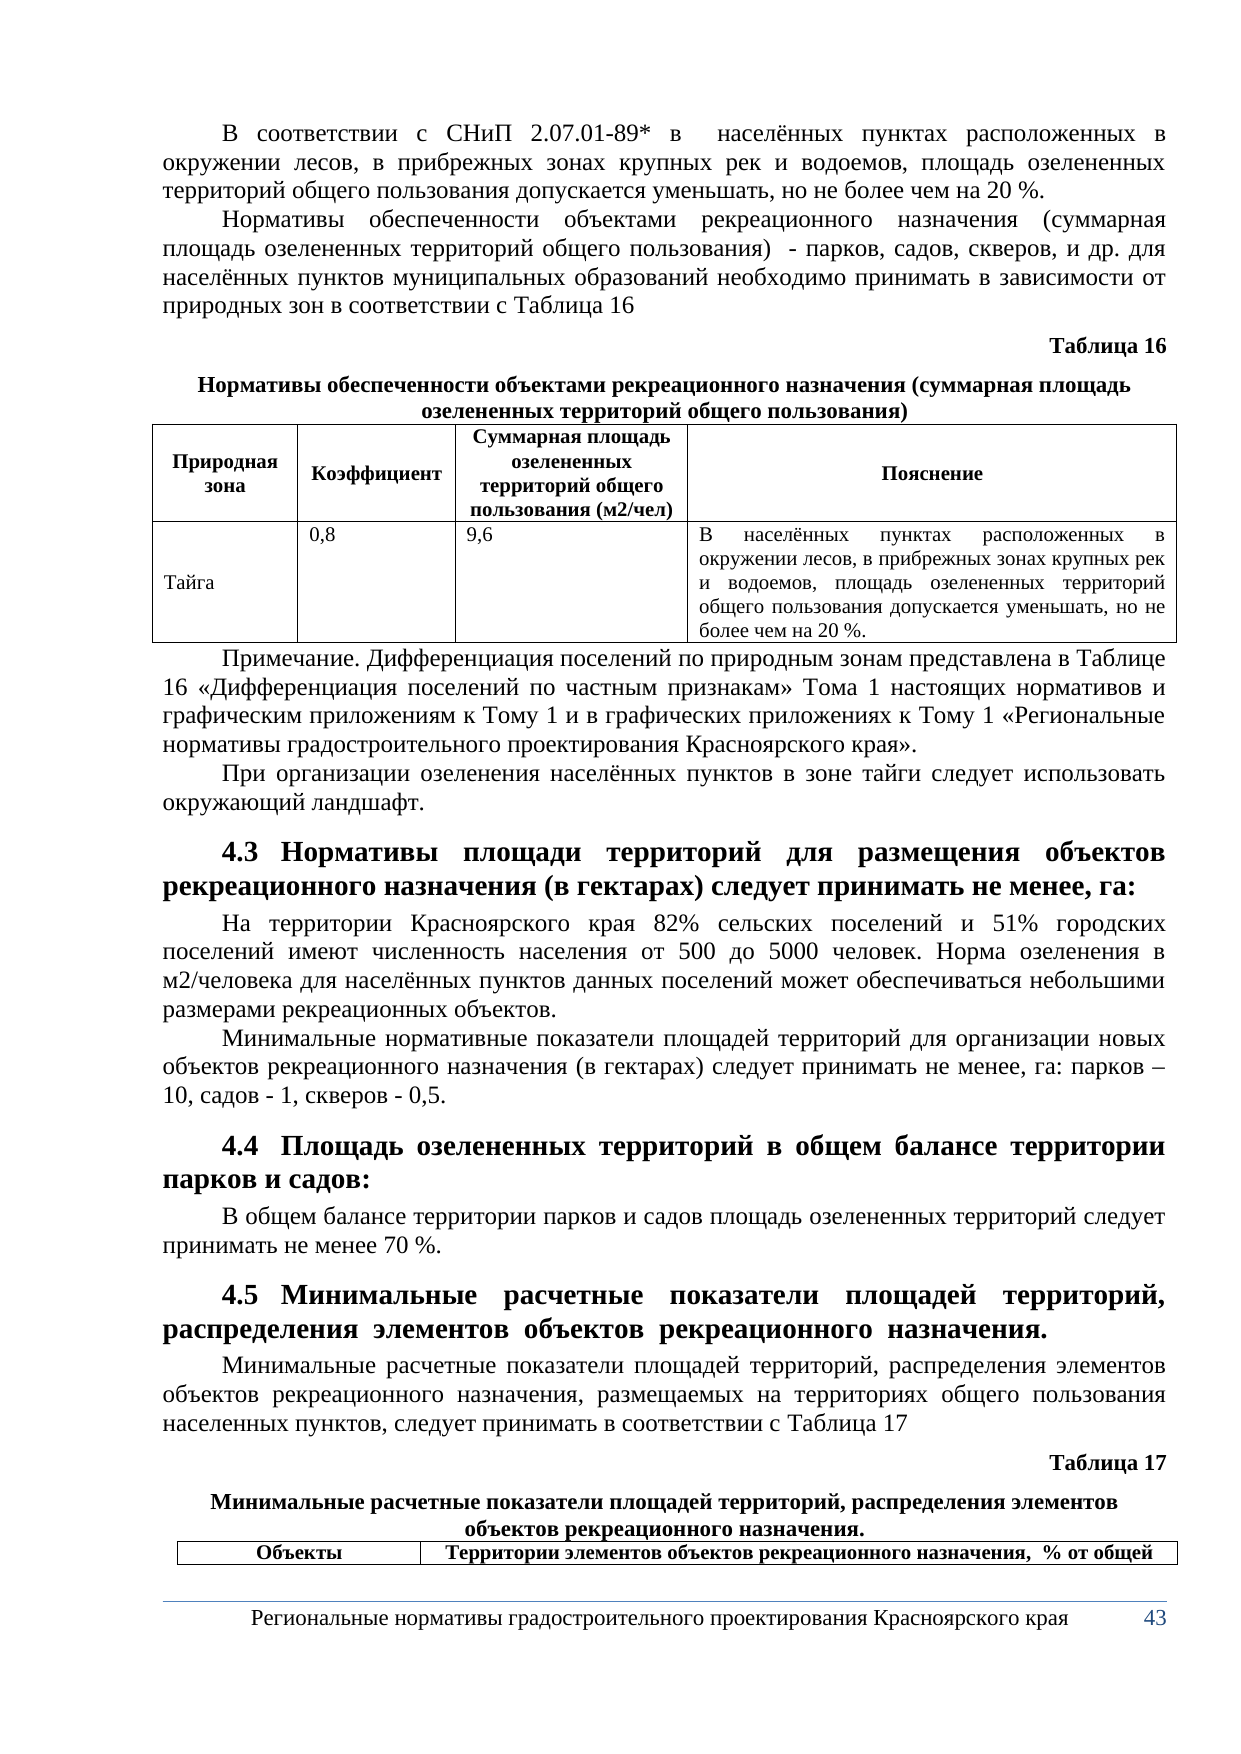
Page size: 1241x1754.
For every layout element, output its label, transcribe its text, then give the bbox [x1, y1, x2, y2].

subtitle Минимальные расчетные показатели площадей территорий, распределения элементов объектов рекреационного назначения. [162, 1277, 1167, 1344]
text Минимальные расчетные показатели площадей территорий, распределения элементов объектов рекреационного назначения. [162, 1488, 1167, 1541]
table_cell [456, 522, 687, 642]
text Таблица 17 [162, 1449, 1167, 1476]
text Примечание. Дифференциация поселений по природным зонам представлена в Таблице 16 «Дифференциация поселений по частным признакам» Тома 1 настоящих нормативов и графическим приложениям к Тому 1 и в графических приложениях к Тому 1 «Региональные нормативы градостроительного проектирования Красноярского края». [162, 643, 1167, 758]
text Нормативы обеспеченности объектами рекреационного назначения (суммарная площадь озелененных территорий общего пользования) - парков, садов, скверов, и др. для населённых пунктов муниципальных образований необходимо принимать в зависимости от природных зон в соответствии с таблицей 16 [162, 204, 1167, 319]
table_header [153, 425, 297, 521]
text Минимальные расчетные показатели площадей территорий, распределения элементов объектов рекреационного назначения, размещаемых на территориях общего пользования населенных пунктов, следует принимать в соответствии с таблицей 17 [162, 1351, 1167, 1437]
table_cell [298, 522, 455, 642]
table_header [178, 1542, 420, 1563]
subtitle Нормативы площади территорий для размещения объектов рекреационного назначения (в гектарах) следует принимать не менее, га: [162, 834, 1167, 901]
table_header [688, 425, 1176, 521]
text В соответствии с СНиП 2.07.01-89* в населённых пунктах расположенных в окружении лесов, в прибрежных зонах крупных рек и водоемов, площадь озелененных территорий общего пользования допускается уменьшать, но не более чем на 20 %. [162, 118, 1167, 204]
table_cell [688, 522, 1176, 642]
text Нормативы обеспеченности объектами рекреационного назначения (суммарная площадь озелененных территорий общего пользования) [162, 371, 1167, 423]
text На территории Красноярского края 82% сельских поселений и 51% городских поселений имеют численность населения от 500 до 5000 человек. Норма озеленения в м2/человека для населённых пунктов данных поселений может обеспечиваться небольшими размерами рекреационных объектов. [162, 908, 1167, 1023]
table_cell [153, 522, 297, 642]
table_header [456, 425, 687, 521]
subtitle Площадь озелененных территорий в общем балансе территории парков и садов: [162, 1128, 1167, 1195]
text Таблица 16 [162, 332, 1167, 358]
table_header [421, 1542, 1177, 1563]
text В общем балансе территории парков и садов площадь озелененных территорий следует принимать не менее 70 %. [162, 1201, 1167, 1258]
text При организации озеленения населённых пунктов в зоне тайги следует использовать окружающий ландшафт. [162, 758, 1167, 816]
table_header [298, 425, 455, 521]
text Минимальные нормативные показатели площадей территорий для организации новых объектов рекреационного назначения (в гектарах) следует принимать не менее, га: парков – 10, садов - 1, скверов - 0,5. [162, 1023, 1167, 1109]
